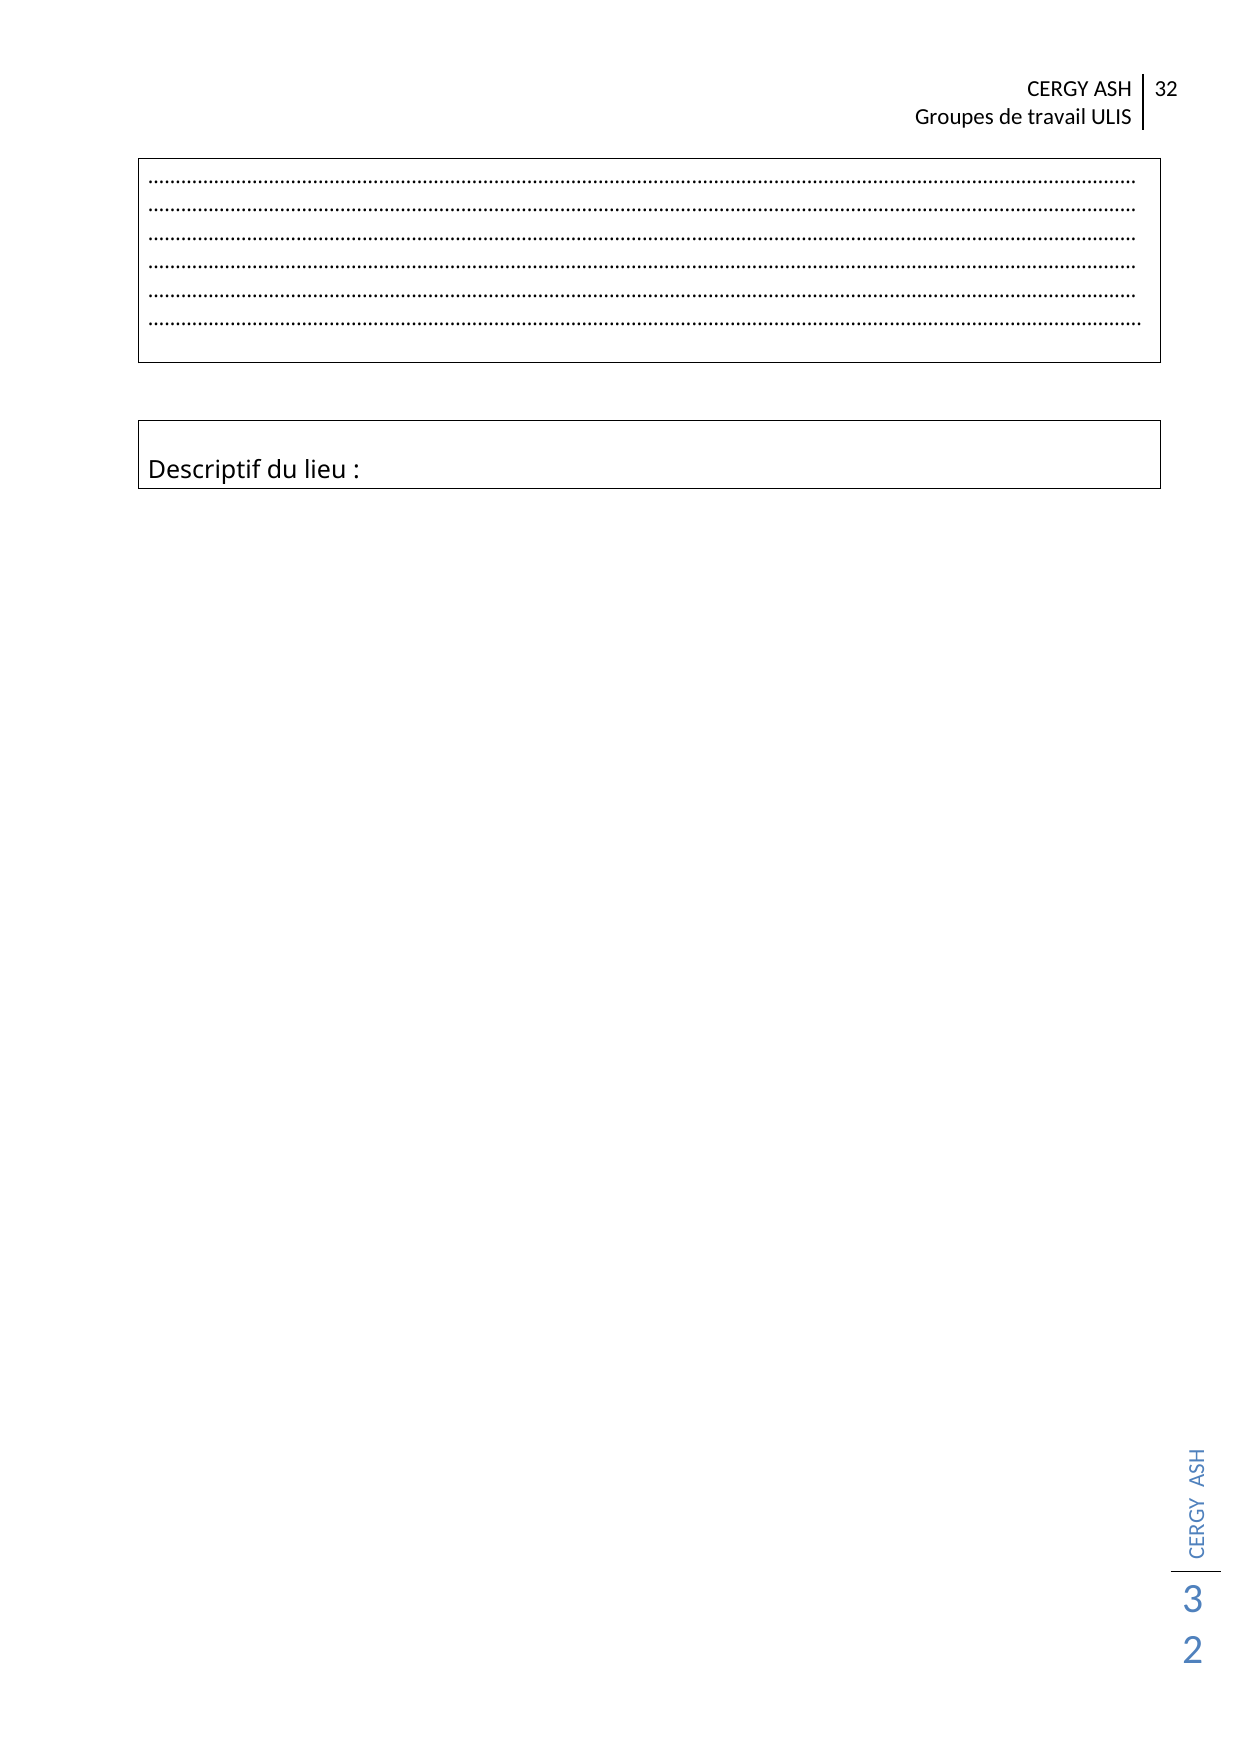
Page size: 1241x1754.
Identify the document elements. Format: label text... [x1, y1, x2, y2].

text Descriptif du lieu : [148, 452, 1152, 482]
text ………………………………………………………………………………………………………………………………………………………………………………………………………………………………………………………………………………………………………………………………………………………………………………………………………………………………………………………………………………………………………………………………………………………………………………………………………………………………………………………………………………………………………………………………………………………………………………………………………………………………………………………………………………………………………………………………………………………………………………………………. [139, 159, 1160, 332]
